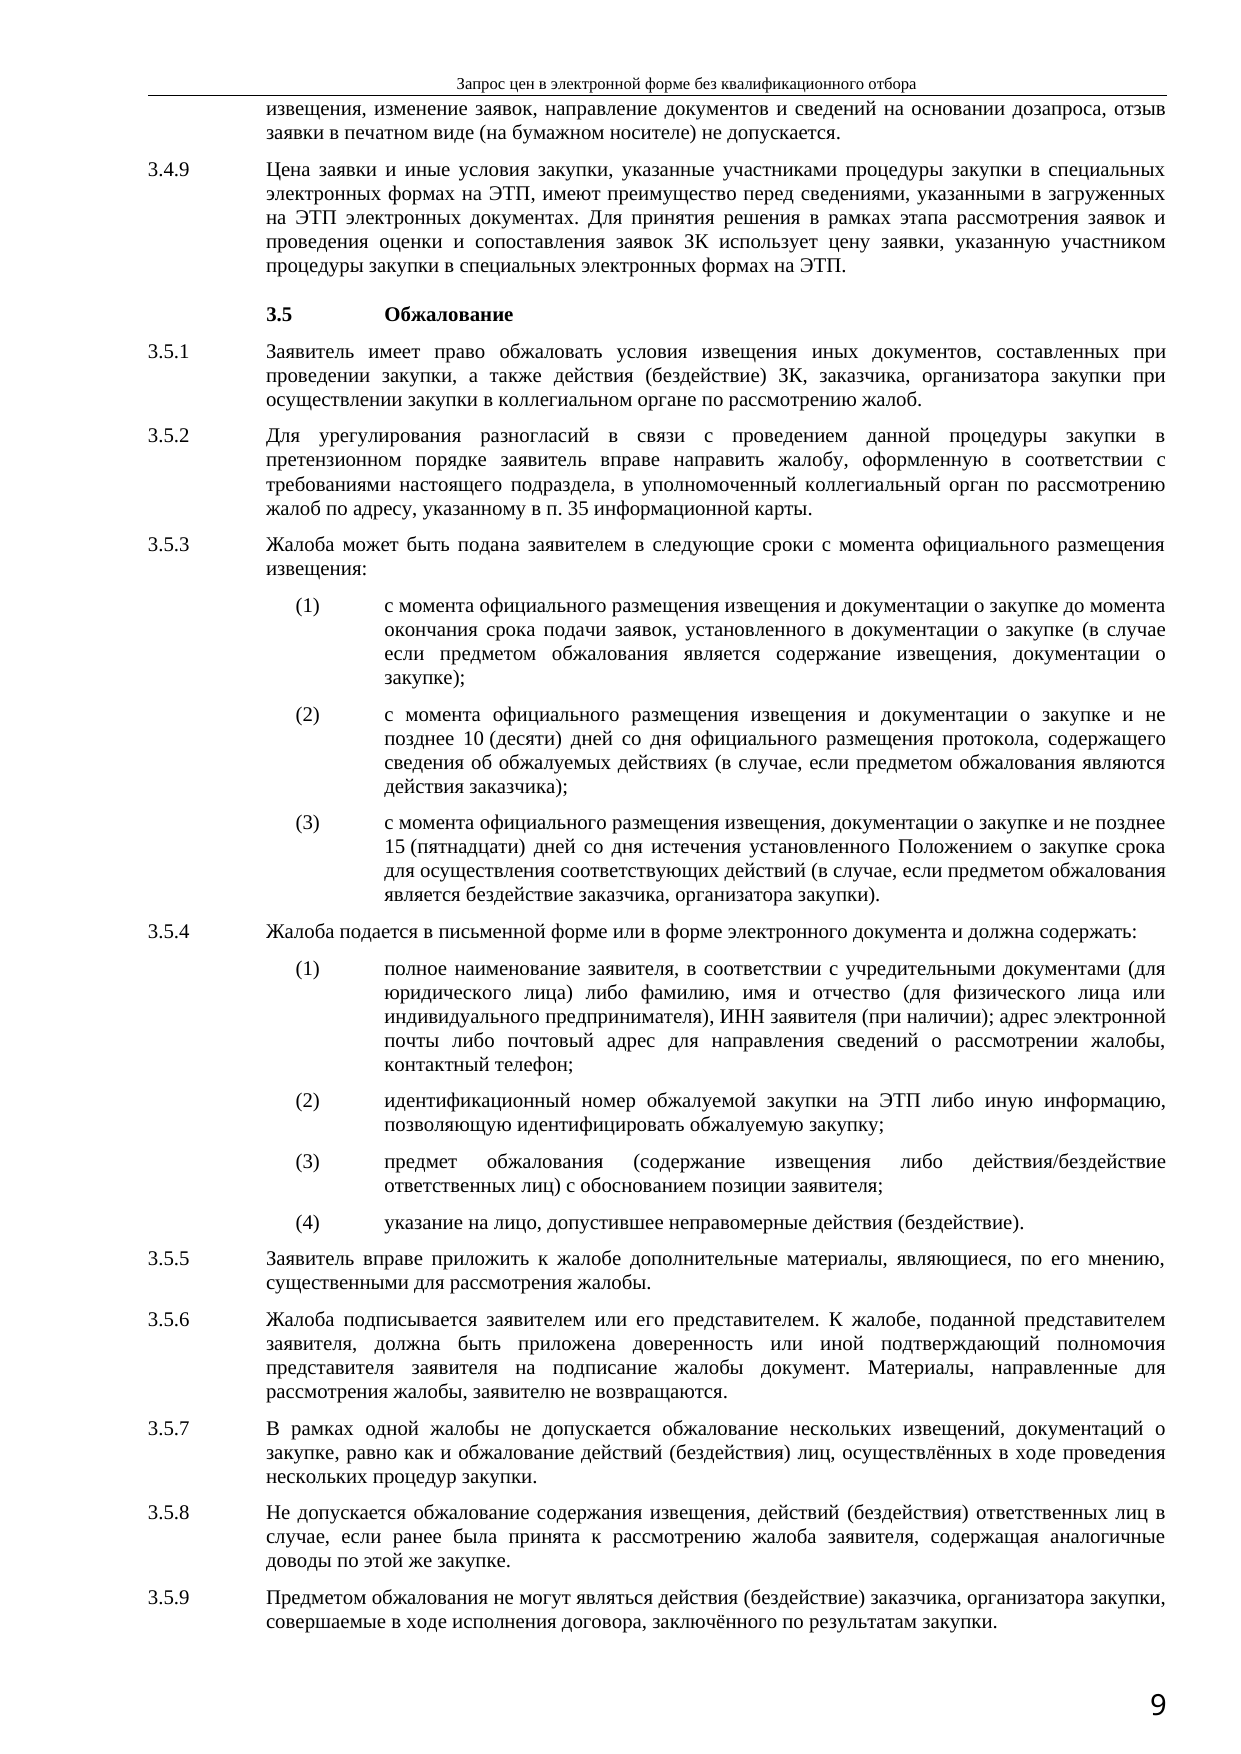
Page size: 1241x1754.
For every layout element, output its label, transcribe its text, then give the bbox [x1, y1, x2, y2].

text Заявитель имеет право обжаловать условия извещения иных документов, составленных при проведении закупки, а также действия (бездействие) ЗК, заказчика, организатора закупки при осуществлении закупки в коллегиальном органе по рассмотрению жалоб. [148, 339, 1167, 411]
text Жалоба может быть подана заявителем в следующие сроки с момента официального размещения извещения: [148, 532, 1167, 580]
text указание на лицо, допустившее неправомерные действия (бездействие). [295, 1209, 1167, 1234]
text Обжалование [266, 302, 1167, 326]
text Не допускается обжалование содержания извещения, действий (бездействия) ответственных лиц в случае, если ранее была принята к рассмотрению жалоба заявителя, содержащая аналогичные доводы по этой же закупке. [148, 1500, 1167, 1572]
text предмет обжалования (содержание извещения либо действия/бездействие ответственных лиц) с обоснованием позиции заявителя; [295, 1149, 1167, 1197]
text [148, 96, 1167, 144]
text с момента официального размещения извещения и документации о закупке до момента окончания срока подачи заявок, установленного в документации о закупке (в случае если предметом обжалования является содержание извещения, документации о закупке); [295, 593, 1167, 689]
text идентификационный номер обжалуемой закупки на ЭТП либо иную информацию, позволяющую идентифицировать обжалуемую закупку; [295, 1088, 1167, 1136]
text с момента официального размещения извещения и документации о закупке и не позднее 10 (десяти) дней со дня официального размещения протокола, содержащего сведения об обжалуемых действиях (в случае, если предметом обжалования являются действия заказчика); [295, 701, 1167, 798]
text В рамках одной жалобы не допускается обжалование нескольких извещений, документаций о закупке, равно как и обжалование действий (бездействия) лиц, осуществлённых в ходе проведения нескольких процедур закупки. [148, 1416, 1167, 1488]
text Заявитель вправе приложить к жалобе дополнительные материалы, являющиеся, по его мнению, существенными для рассмотрения жалобы. [148, 1246, 1167, 1294]
text Предметом обжалования не могут являться действия (бездействие) заказчика, организатора закупки, совершаемые в ходе исполнения договора, заключённого по результатам закупки. [148, 1585, 1167, 1633]
text Жалоба подписывается заявителем или его представителем. К жалобе, поданной представителем заявителя, должна быть приложена доверенность или иной подтверждающий полномочия представителя заявителя на подписание жалобы документ. Материалы, направленные для рассмотрения жалобы, заявителю не возвращаются. [148, 1307, 1167, 1403]
text Цена заявки и иные условия закупки, указанные участниками процедуры закупки в специальных электронных формах на ЭТП, имеют преимущество перед сведениями, указанными в загруженных на ЭТП электронных документах. Для принятия решения в рамках этапа рассмотрения заявок и проведения оценки и сопоставления заявок ЗК использует цену заявки, указанную участником процедуры закупки в специальных электронных формах на ЭТП. [148, 157, 1167, 277]
text полное наименование заявителя, в соответствии с учредительными документами (для юридического лица) либо фамилию, имя и отчество (для физического лица или индивидуального предпринимателя), ИНН заявителя (при наличии); адрес электронной почты либо почтовый адрес для направления сведений о рассмотрении жалобы, контактный телефон; [295, 956, 1167, 1076]
text Для урегулирования разногласий в связи с проведением данной процедуры закупки в претензионном порядке заявитель вправе направить жалобу, оформленную в соответствии с требованиями настоящего подраздела, в уполномоченный коллегиальный орган по рассмотрению жалоб по адресу, указанному в п. 35 информационной карты. [148, 423, 1167, 519]
text с момента официального размещения извещения, документации о закупке и не позднее 15 (пятнадцати) дней со дня истечения установленного Положением о закупке срока для осуществления соответствующих действий (в случае, если предметом обжалования является бездействие заказчика, организатора закупки). [295, 810, 1167, 906]
text Жалоба подается в письменной форме или в форме электронного документа и должна содержать: [148, 919, 1167, 943]
